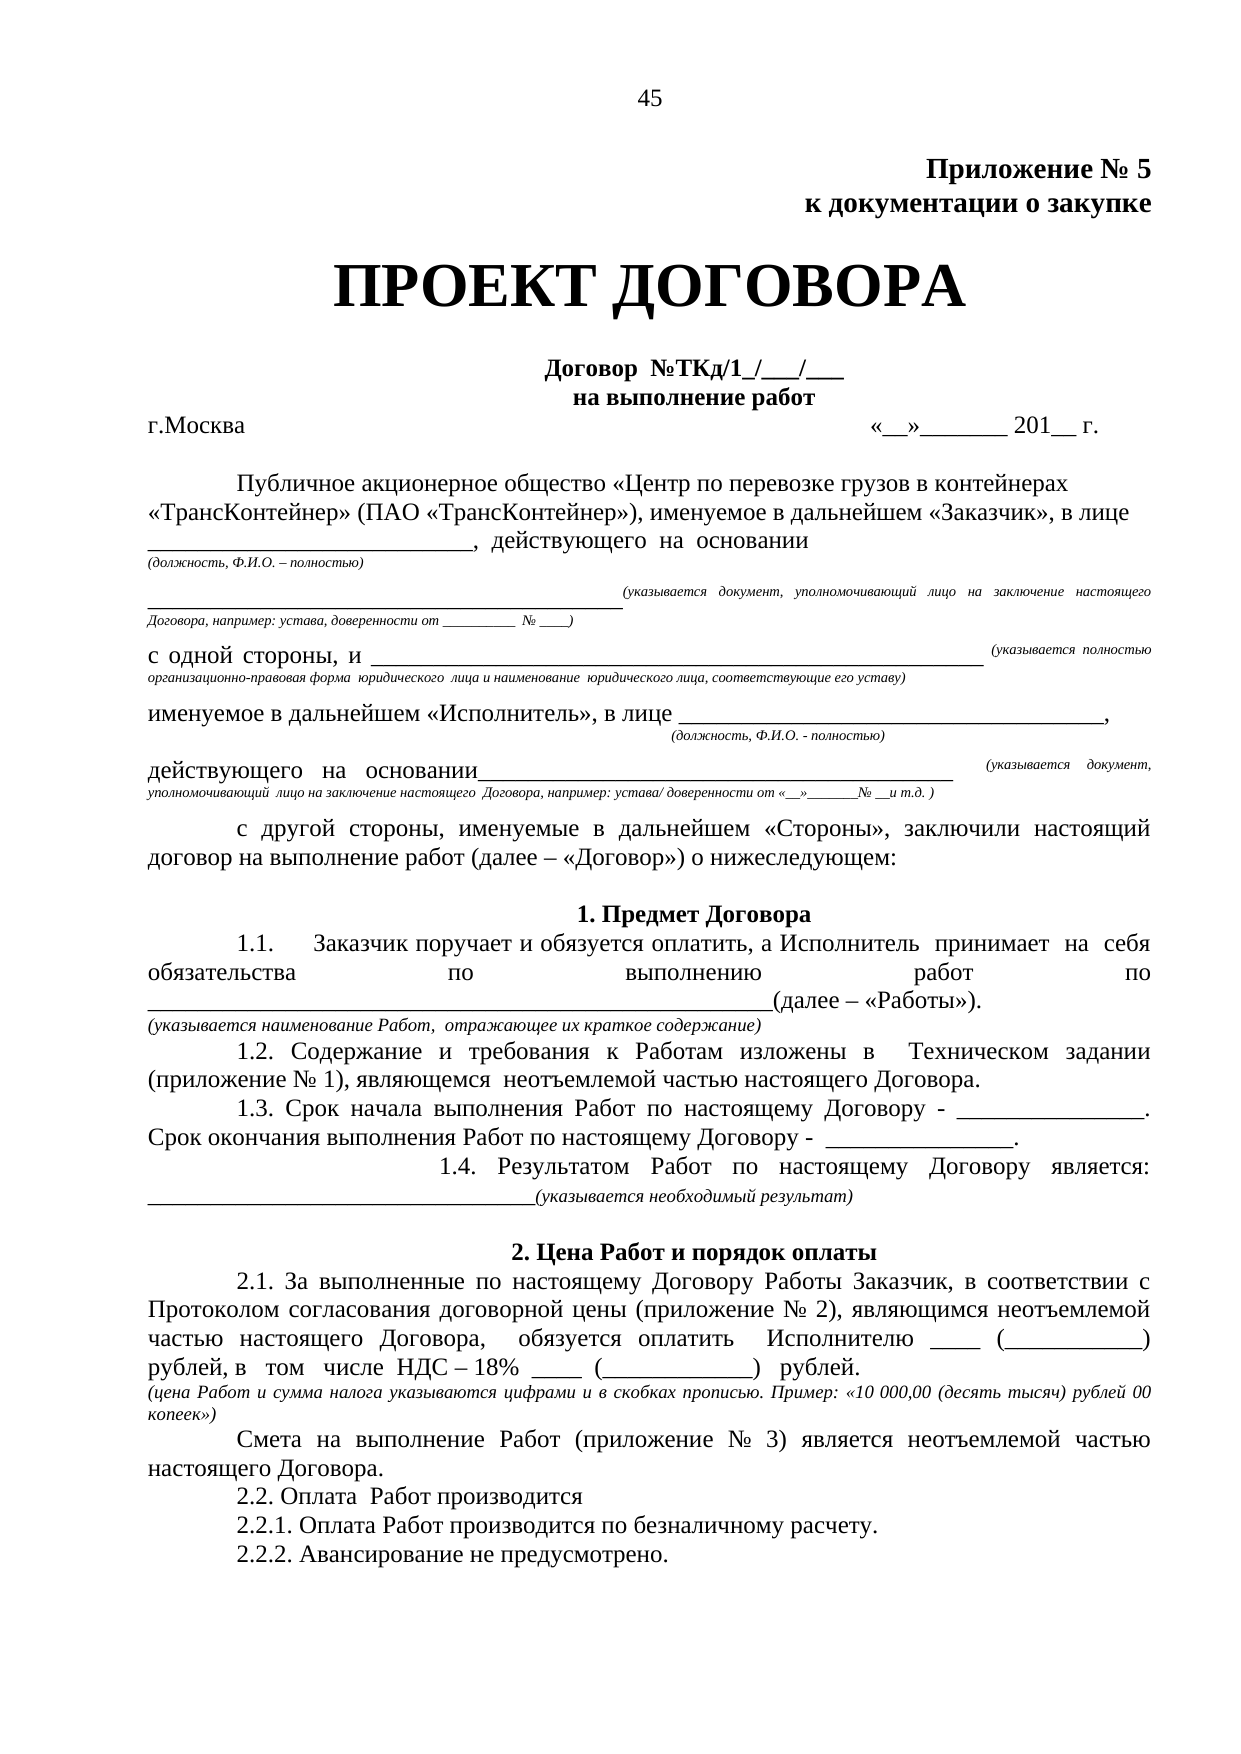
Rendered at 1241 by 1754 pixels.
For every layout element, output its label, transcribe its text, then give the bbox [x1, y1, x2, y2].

text ______________________________________(указывается документ, уполномочивающий лицо на заключение настоящего Договора, например: устава, доверенности от __________ № ____) [148, 583, 1152, 641]
text 1.4. Результатом Работ по настоящему Договору является: _______________________________(указывается необходимый результат) [148, 1151, 1152, 1208]
text 1. Предмет Договора [148, 899, 1152, 928]
text г.Москва «__»_______ 201__ г. [148, 411, 1152, 439]
text на выполнение работ [148, 382, 1152, 411]
text 1.2. Содержание и требования к Работам изложены в Техническом задании (приложение № 1), являющемся неотъемлемой частью настоящего Договора. [148, 1036, 1152, 1093]
text ПРОЕКТ ДОГОВОРА [148, 247, 1152, 319]
text 2.1. За выполненные по настоящему Договору Работы Заказчик, в соответствии с Протоколом согласования договорной цены (приложение № 2), являющимся неотъемлемой частью настоящего Договора, обязуется оплатить Исполнителю ____ (___________) рублей, в том числе НДС – 18% ____ (____________) рублей. (цена Работ и сумма налога указываются цифрами и в скобках прописью. Пример: «10 000,00 (десять тысяч) рублей 00 копеек») [148, 1266, 1152, 1424]
list Заказчик поручает и обязуется оплатить, а Исполнитель принимает на себя обязательства по выполнению работ по __________________________________________________(далее – «Работы»). [148, 928, 1152, 1014]
text действующего на основании______________________________________ (указывается документ, уполномочивающий лицо на заключение настоящего Договора, например: устава/ доверенности от «__»_______№ __и т.д. ) [148, 756, 1152, 813]
text с одной стороны, и _________________________________________________ (указывается полностью организационно-правовая форма юридического лица и наименование юридического лица, соответствующие его уставу) [148, 641, 1152, 698]
text 2.2.1. Оплата Работ производится по безналичному расчету. [148, 1510, 1152, 1539]
text 1.3. Срок начала выполнения Работ по настоящему Договору - _______________. Срок окончания выполнения Работ по настоящему Договору - _______________. [148, 1093, 1152, 1151]
subtitle к документации о закупке [148, 185, 1152, 219]
text именуемое в дальнейшем «Исполнитель», в лице __________________________________, [148, 698, 1152, 727]
subtitle Приложение № 5 [148, 152, 1152, 185]
text 2.2.2. Авансирование не предусмотрено. [148, 1539, 1152, 1568]
text (указывается наименование Работ, отражающее их краткое содержание) [148, 1014, 1152, 1036]
text с другой стороны, именуемые в дальнейшем «Стороны», заключили настоящий договор на выполнение работ (далее – «Договор») о нижеследующем: [148, 813, 1152, 871]
text 2.2. Оплата Работ производится [148, 1481, 1152, 1510]
text Договор №ТКд/1_/___/___ [148, 353, 1152, 382]
text 2. Цена Работ и порядок оплаты [148, 1237, 1152, 1266]
text Смета на выполнение Работ (приложение № 3) является неотъемлемой частью настоящего Договора. [148, 1424, 1152, 1481]
text Публичное акционерное общество «Центр по перевозке грузов в контейнерах «ТрансКонтейнер» (ПАО «ТрансКонтейнер»), именуемое в дальнейшем «Заказчик», в лице __________________________, действующего на основании (должность, Ф.И.О. – полностью) [148, 468, 1152, 583]
text (должность, Ф.И.О. - полностью) [148, 727, 1152, 756]
